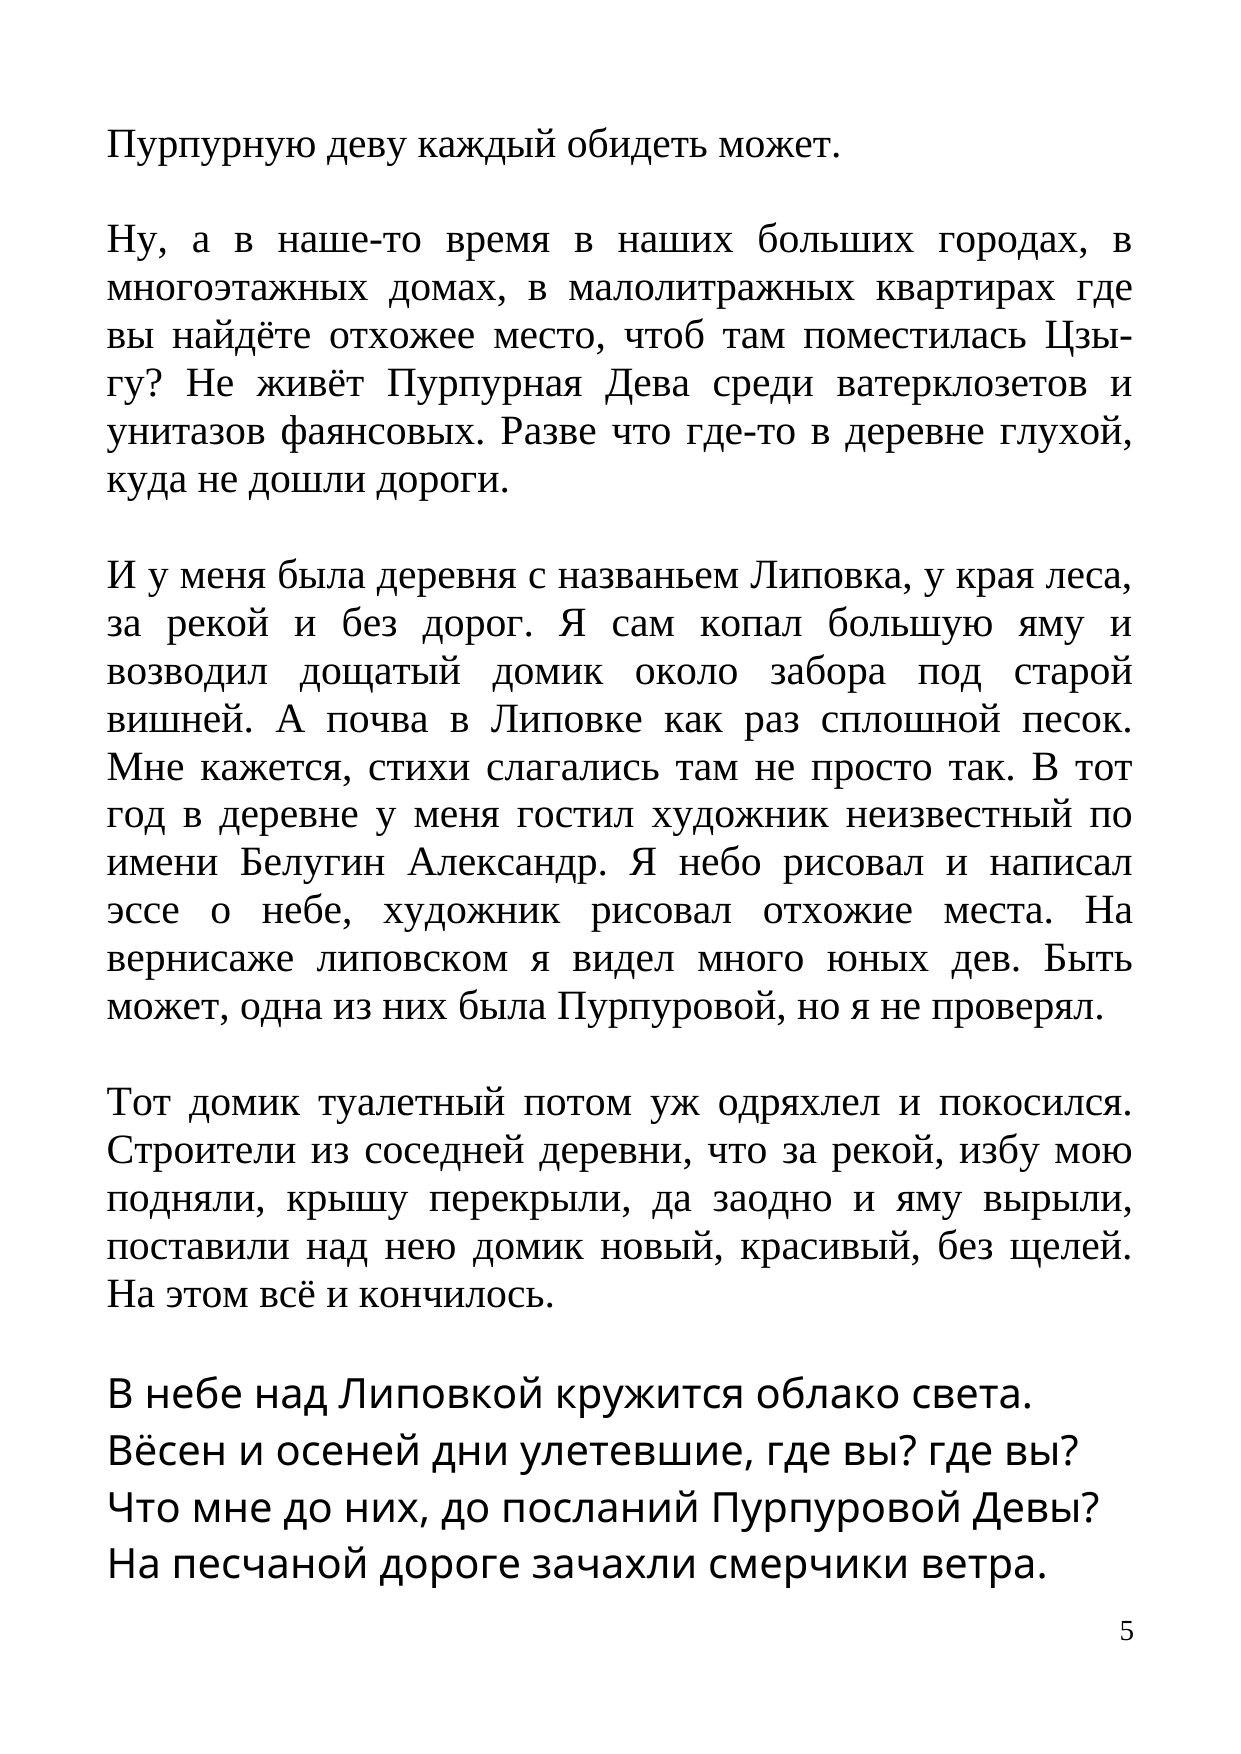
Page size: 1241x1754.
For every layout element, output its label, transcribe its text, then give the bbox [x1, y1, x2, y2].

text Тот домик туалетный потом уж одряхлел и покосился. Строители из соседней деревни, что за рекой, избу мою подняли, крышу перекрыли, да заодно и яму вырыли, поставили над нею домик новый, красивый, без щелей. На этом всё и кончилось. [106, 1076, 1134, 1316]
text Пурпурную деву каждый обидеть может. [106, 118, 1134, 166]
text Вёсен и осеней дни улетевшие, где вы? где вы? [106, 1421, 1134, 1477]
text На песчаной дороге зачахли смерчики ветра. [106, 1534, 1134, 1591]
text Ну, а в наше-то время в наших больших городах, в многоэтажных домах, в малолитражных квартирах где вы найдёте отхожее место, чтоб там поместилась Цзы-гу? Не живёт Пурпурная Дева среди ватерклозетов и унитазов фаянсовых. Разве что где-то в деревне глухой, куда не дошли дороги. [106, 214, 1134, 501]
text И у меня была деревня с названьем Липовка, у края леса, за рекой и без дорог. Я сам копал большую яму и возводил дощатый домик около забора под старой вишней. А почва в Липовке как раз сплошной песок. Мне кажется, стихи слагались там не просто так. В тот год в деревне у меня гостил художник неизвестный по имени Белугин Александр. Я небо рисовал и написал эссе о небе, художник рисовал отхожие места. На вернисаже липовском я видел много юных дев. Быть может, одна из них была Пурпуровой, но я не проверял. [106, 549, 1134, 1028]
text В небе над Липовкой кружится облако света. [106, 1364, 1134, 1421]
text Что мне до них, до посланий Пурпуровой Девы? [106, 1477, 1134, 1534]
